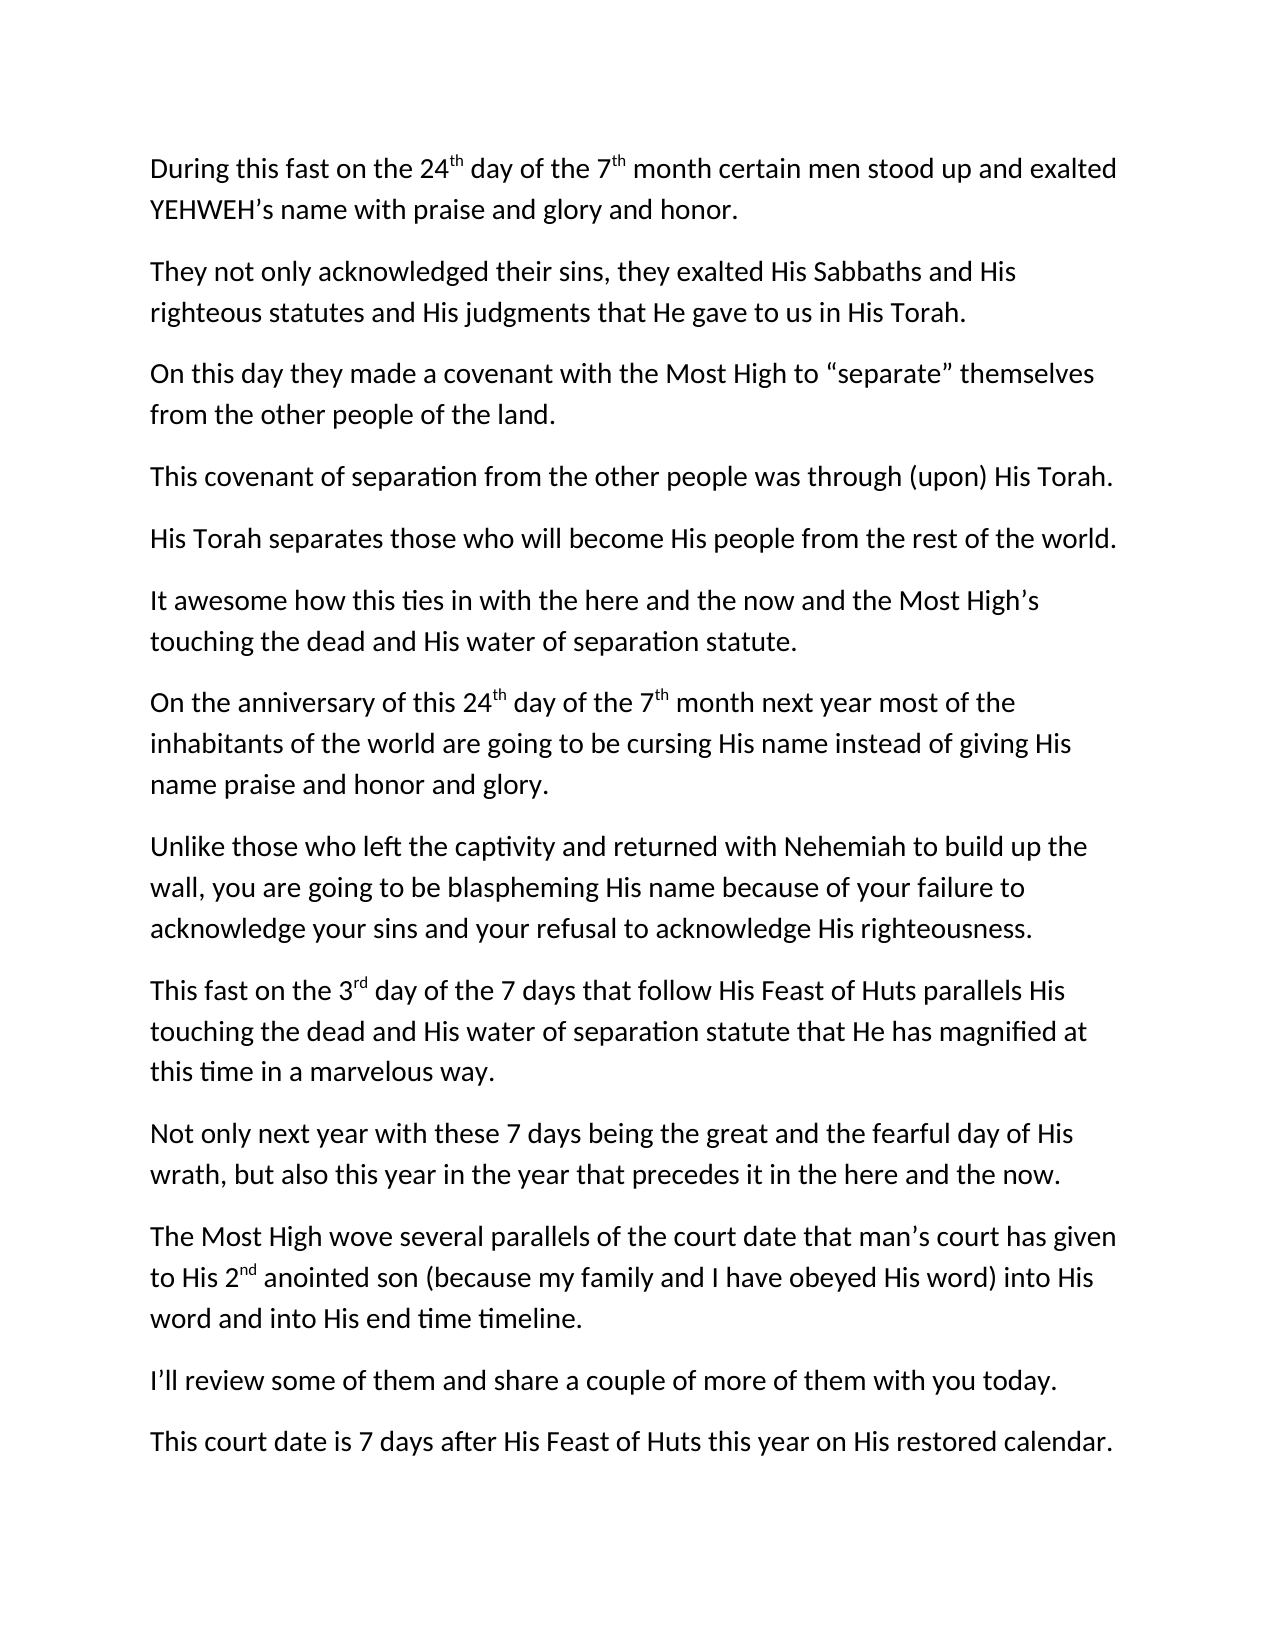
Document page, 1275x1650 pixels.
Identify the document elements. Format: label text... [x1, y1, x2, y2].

text Unlike those who left the captivity and returned with Nehemiah to build up the wall, you are going to be blaspheming His name because of your failure to acknowledge your sins and your refusal to acknowledge His righteousness. [150, 828, 1125, 946]
text Not only next year with these 7 days being the great and the fearful day of His wrath, but also this year in the year that precedes it in the here and the now. [150, 1115, 1125, 1192]
text On this day they made a covenant with the Most High to “separate” themselves from the other people of the land. [150, 355, 1125, 432]
text The Most High wove several parallels of the court date that man’s court has given to His 2nd anointed son (because my family and I have obeyed His word) into His word and into His end time timeline. [150, 1218, 1125, 1336]
text I’ll review some of them and share a couple of more of them with you today. [150, 1362, 1125, 1397]
text His Torah separates those who will become His people from the rest of the world. [150, 520, 1125, 556]
text It awesome how this ties in with the here and the now and the Most High’s touching the dead and His water of separation statute. [150, 582, 1125, 658]
text This fast on the 3rd day of the 7 days that follow His Feast of Huts parallels His touching the dead and His water of separation statute that He has magnified at this time in a marvelous way. [150, 972, 1125, 1089]
text During this fast on the 24th day of the 7th month certain men stood up and exalted YEHWEH’s name with praise and glory and honor. [150, 150, 1125, 227]
text This covenant of separation from the other people was through (upon) His Torah. [150, 458, 1125, 494]
text On the anniversary of this 24th day of the 7th month next year most of the inhabitants of the world are going to be cursing His name instead of giving His name praise and honor and glory. [150, 684, 1125, 802]
text They not only acknowledged their sins, they exalted His Sabbaths and His righteous statutes and His judgments that He gave to us in His Torah. [150, 253, 1125, 329]
text This court date is 7 days after His Feast of Huts this year on His restored calendar. [150, 1423, 1125, 1459]
